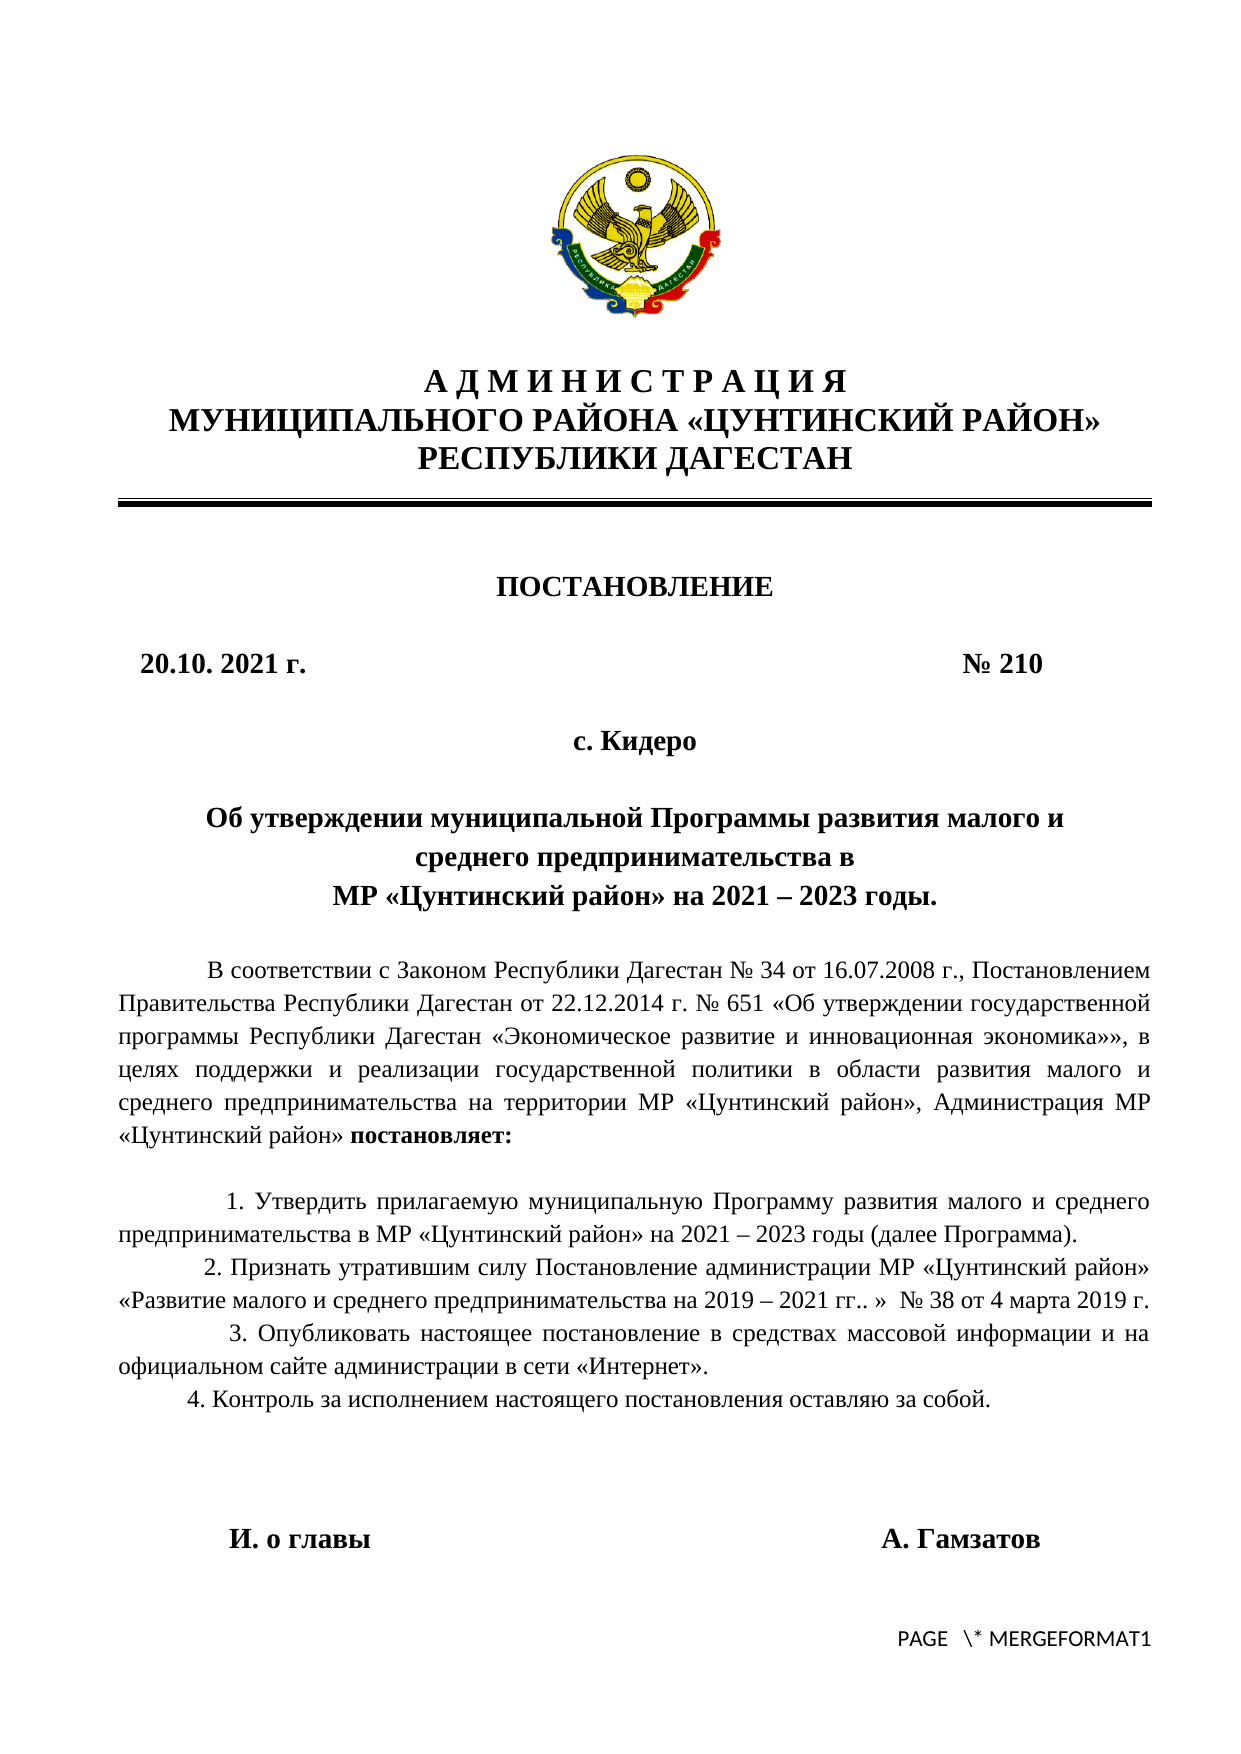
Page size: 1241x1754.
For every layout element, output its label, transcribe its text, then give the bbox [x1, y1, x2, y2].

text В соответствии с Законом Республики Дагестан № 34 от 16.07.2008 г., Постановлением Правительства Республики Дагестан от 22.12.2014 г. № 651 «Об утверждении государственной программы Республики Дагестан «Экономическое развитие и инновационная экономика»», в целях поддержки и реализации государственной политики в области развития малого и среднего предпринимательства на территории МР «Цунтинский район», Администрация МР «Цунтинский район» постановляет: [118, 955, 1152, 1149]
text РЕСПУБЛИКИ ДАГЕСТАН [118, 438, 1152, 477]
text МР «Цунтинский район» на 2021 – 2023 годы. [118, 878, 1152, 911]
text 1. Утвердить прилагаемую муниципальную Программу развития малого и среднего предпринимательства в МР «Цунтинский район» на 2021 – 2023 годы (далее Программа). [118, 1186, 1152, 1248]
text И. о главы А. Гамзатов [118, 1522, 1152, 1555]
text среднего предпринимательства в [118, 839, 1152, 873]
text ПОСТАНОВЛЕНИЕ [118, 569, 1152, 603]
text 4. Контроль за исполнением настоящего постановления оставляю за собой. [118, 1384, 1152, 1413]
text Об утверждении муниципальной Программы развития малого и [118, 801, 1152, 834]
text с. Кидеро [118, 723, 1152, 757]
text 2. Признать утратившим силу Постановление администрации МР «Цунтинский район» «Развитие малого и среднего предпринимательства на 2019 – 2021 гг.. » № 38 от 4 марта 2019 г. [118, 1252, 1152, 1314]
text 20.10. 2021 г. № 210 [118, 646, 1152, 680]
text А Д М И Н И С Т Р А Ц И Я [118, 362, 1152, 400]
text МУНИЦИПАЛЬНОГО РАЙОНА «ЦУНТИНСКИЙ РАЙОН» [118, 400, 1152, 438]
text 3. Опубликовать настоящее постановление в средствах массовой информации и на официальном сайте администрации в сети «Интернет». [118, 1318, 1152, 1380]
